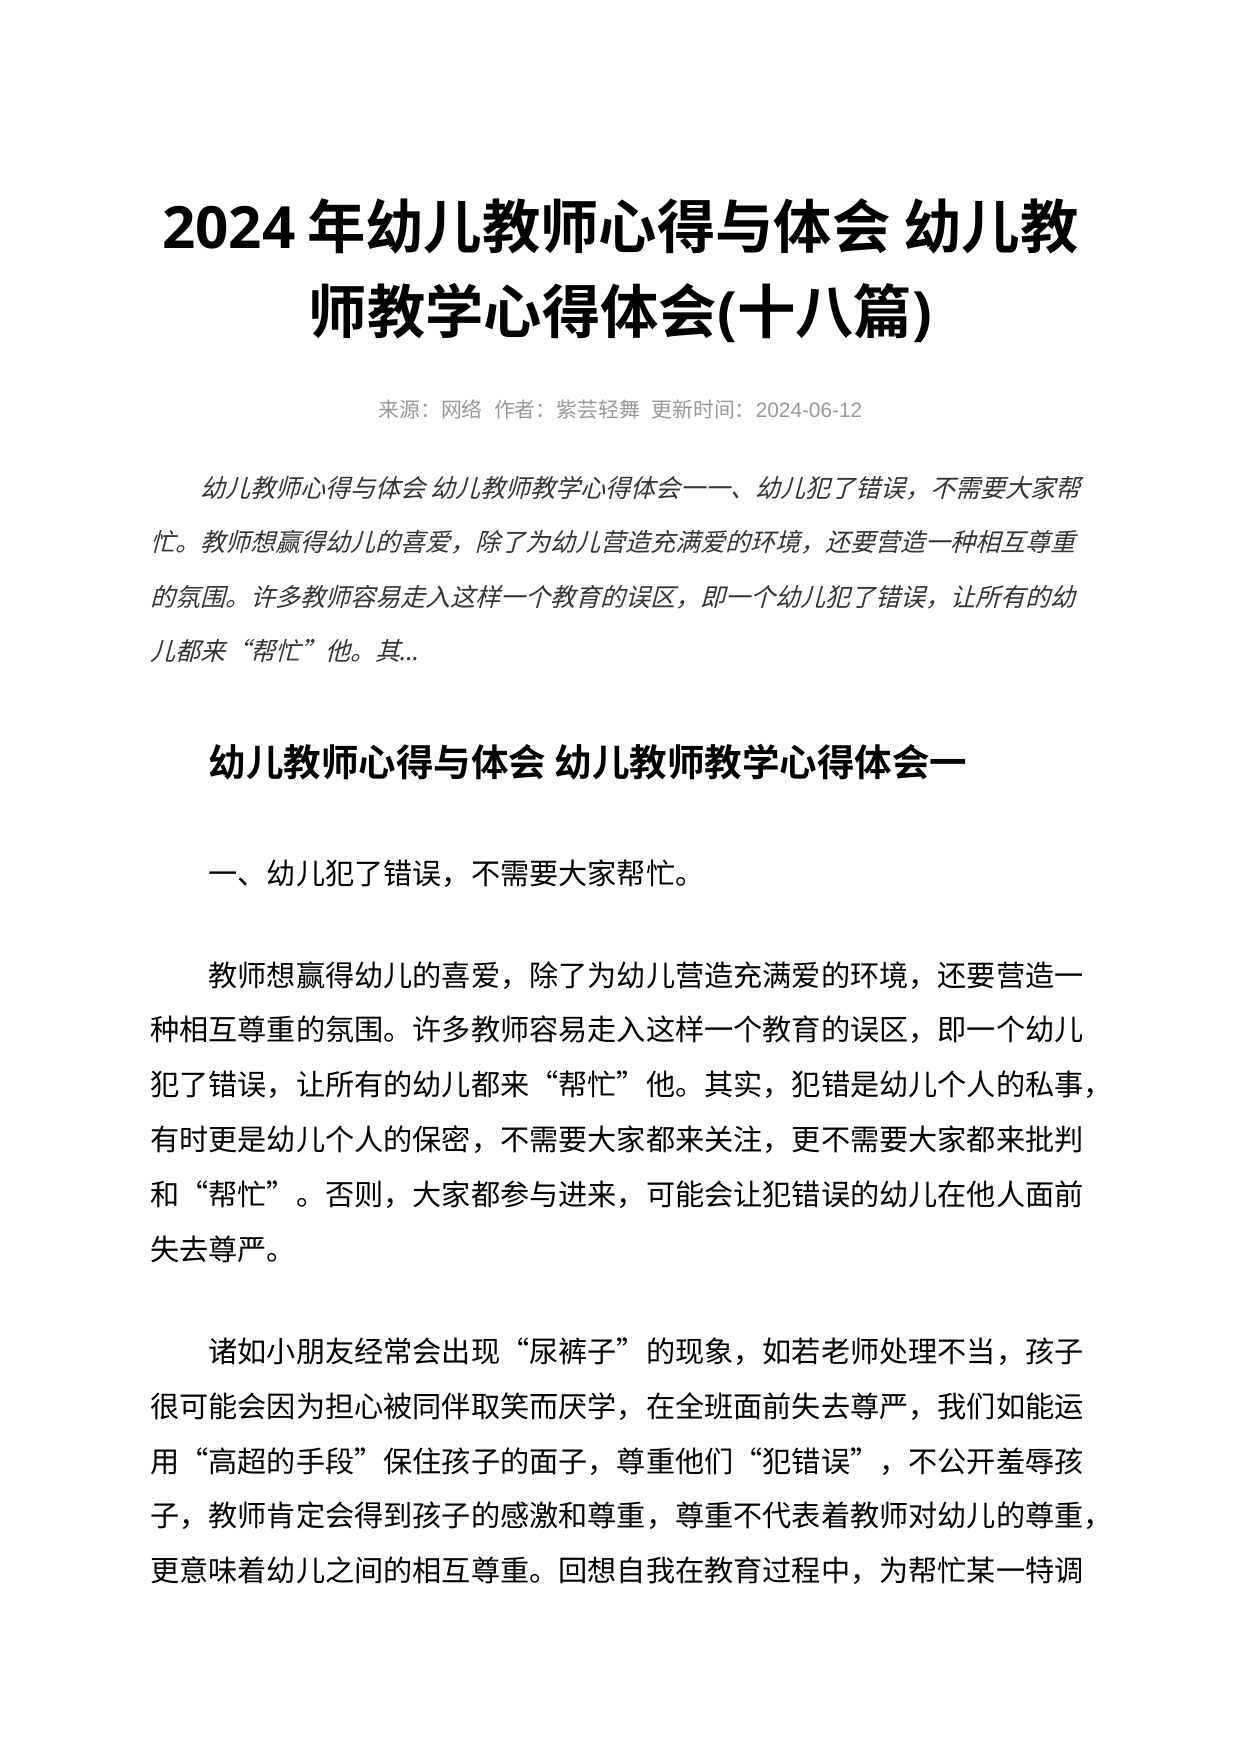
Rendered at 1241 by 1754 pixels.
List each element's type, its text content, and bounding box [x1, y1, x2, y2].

text 来源：网络 作者：紫芸轻舞 更新时间：2024-06-12 [150, 398, 1090, 422]
text 一、幼儿犯了错误，不需要大家帮忙。 [150, 850, 1090, 893]
text 幼儿教师心得与体会 幼儿教师教学心得体会一一、幼儿犯了错误，不需要大家帮忙。教师想赢得幼儿的喜爱，除了为幼儿营造充满爱的环境，还要营造一种相互尊重的氛围。许多教师容易走入这样一个教育的误区，即一个幼儿犯了错误，让所有的幼儿都来“帮忙”他。其... [150, 468, 1090, 668]
text 幼儿教师心得与体会 幼儿教师教学心得体会一 [150, 733, 1090, 787]
subtitle 2024年幼儿教师心得与体会 幼儿教师教学心得体会(十八篇) [150, 181, 1090, 351]
text 教师想赢得幼儿的喜爱，除了为幼儿营造充满爱的环境，还要营造一种相互尊重的氛围。许多教师容易走入这样一个教育的误区，即一个幼儿犯了错误，让所有的幼儿都来“帮忙”他。其实，犯错是幼儿个人的私事，有时更是幼儿个人的保密，不需要大家都来关注，更不需要大家都来批判和“帮忙”。否则，大家都参与进来，可能会让犯错误的幼儿在他人面前失去尊严。 [150, 952, 1090, 1269]
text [150, 1328, 1090, 1590]
